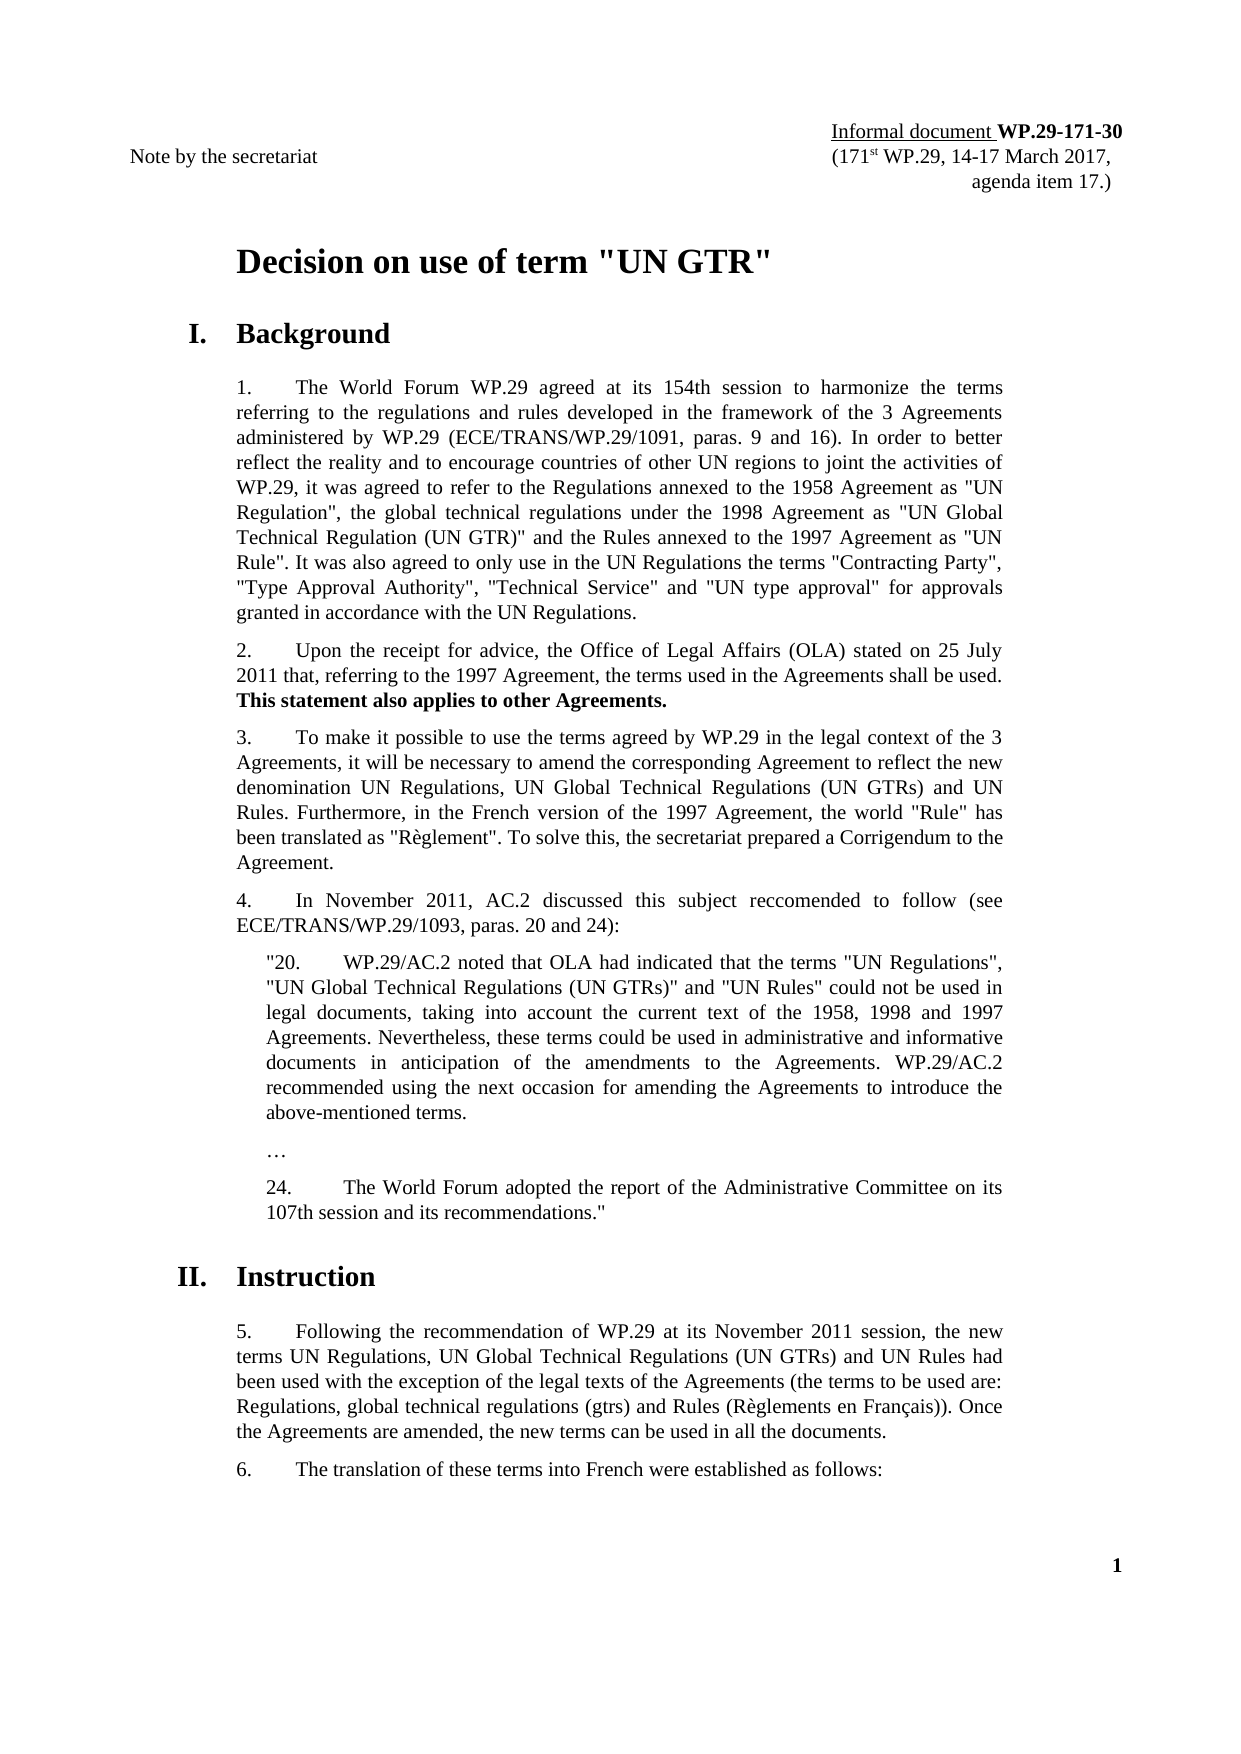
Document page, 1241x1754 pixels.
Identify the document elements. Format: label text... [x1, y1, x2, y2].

text 6. The translation of these terms into French were established as follows: [236, 1456, 1004, 1481]
text 3. To make it possible to use the terms agreed by WP.29 in the legal context of the 3 Agreements, it will be necessary to amend the corresponding Agreement to reflect the new denomination UN Regulations, UN Global Technical Regulations (UN GTRs) and UN Rules. Furthermore, in the French version of the 1997 Agreement, the world "Rule" has been translated as "Règlement". To solve this, the secretariat prepared a Corrigendum to the Agreement. [236, 724, 1004, 874]
text "20. WP.29/AC.2 noted that OLA had indicated that the terms "UN Regulations", "UN Global Technical Regulations (UN GTRs)" and "UN Rules" could not be used in legal documents, taking into account the current text of the 1958, 1998 and 1997 Agreements. Nevertheless, these terms could be used in administrative and informative documents in anticipation of the amendments to the Agreements. WP.29/AC.2 recommended using the next occasion for amending the Agreements to introduce the above-mentioned terms. [266, 949, 1004, 1124]
text I. Background [118, 318, 1004, 349]
text 4. In November 2011, AC.2 discussed this subject reccomended to follow (see ECE/TRANS/WP.29/1093, paras. 20 and 24): [236, 887, 1004, 937]
text 24. The World Forum adopted the report of the Administrative Committee on its 107th session and its recommendations." [266, 1174, 1004, 1224]
text 5. Following the recommendation of WP.29 at its November 2011 session, the new terms UN Regulations, UN Global Technical Regulations (UN GTRs) and UN Rules had been used with the exception of the legal texts of the Agreements (the terms to be used are: Regulations, global technical regulations (gtrs) and Rules (Règlements en Français)). Once the Agreements are amended, the new terms can be used in all the documents. [236, 1318, 1004, 1443]
text Decision on use of term "UN GTR" [236, 243, 1004, 281]
text … [266, 1137, 1004, 1162]
text 1. The World Forum WP.29 agreed at its 154th session to harmonize the terms referring to the regulations and rules developed in the framework of the 3 Agreements administered by WP.29 (ECE/TRANS/WP.29/1091, paras. 9 and 16). In order to better reflect the reality and to encourage countries of other UN regions to joint the activities of WP.29, it was agreed to refer to the Regulations annexed to the 1958 Agreement as "UN Regulation", the global technical regulations under the 1998 Agreement as "UN Global Technical Regulation (UN GTR)" and the Rules annexed to the 1997 Agreement as "UN Rule". It was also agreed to only use in the UN Regulations the terms "Contracting Party", "Type Approval Authority", "Technical Service" and "UN type approval" for approvals granted in accordance with the UN Regulations. [236, 374, 1004, 624]
text 2. Upon the receipt for advice, the Office of Legal Affairs (OLA) stated on 25 July 2011 that, referring to the 1997 Agreement, the terms used in the Agreements shall be used. This statement also applies to other Agreements. [236, 637, 1004, 712]
text II. Instruction [118, 1262, 1004, 1293]
